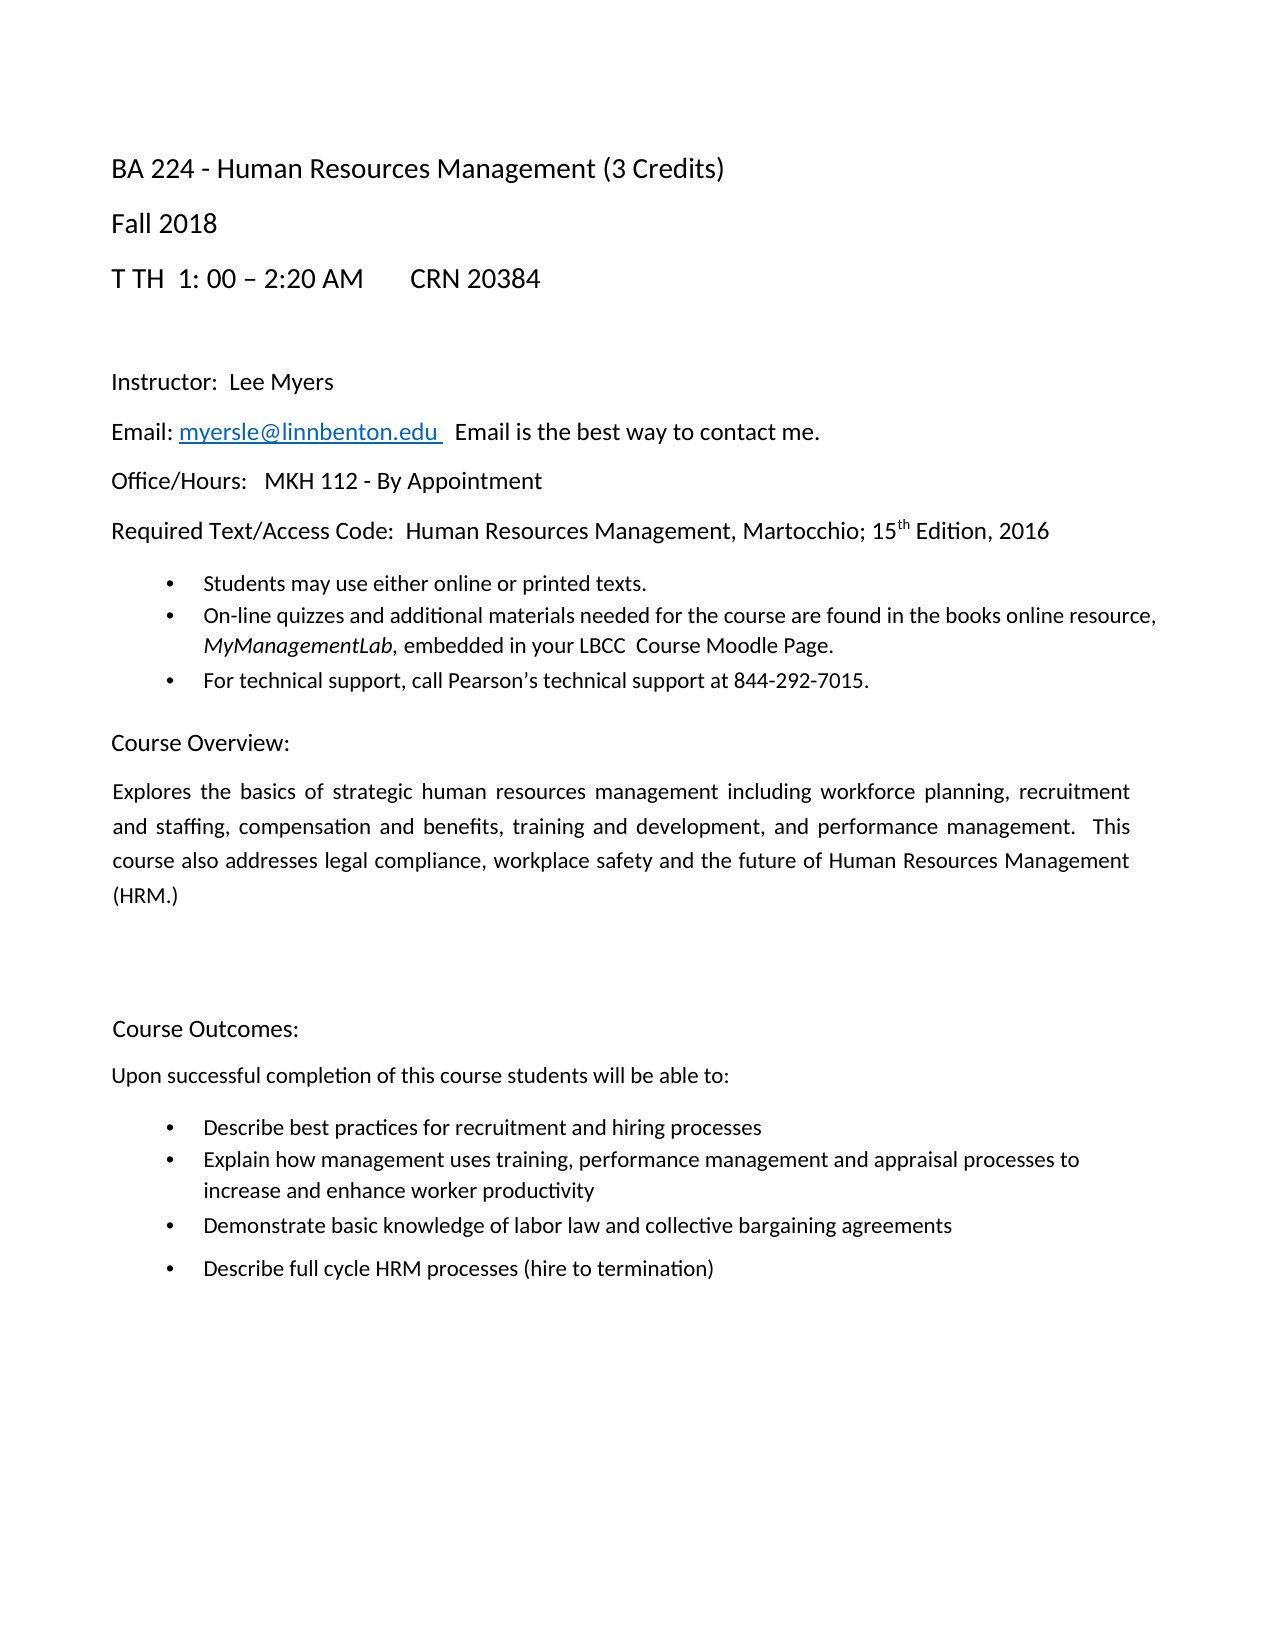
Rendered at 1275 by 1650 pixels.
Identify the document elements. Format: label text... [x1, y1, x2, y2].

text BA 224 - Human Resources Management (3 Credits) [111, 151, 1162, 186]
list For technical support, call Pearson’s technical support at 844-292-7015. [166, 666, 1162, 694]
text Office/Hours: MKH 112 - By Appointment [111, 465, 1162, 496]
text Fall 2018 [111, 205, 1162, 241]
text Instructor: Lee Myers [111, 366, 1162, 397]
text Email: myersle@linnbenton.edu Email is the best way to contact me. [111, 416, 1162, 446]
text Course Outcomes: [112, 1014, 1132, 1044]
list On-line quizzes and additional materials needed for the course are found in the books online resource, MyManagementLab, embedded in your LBCC Course Moodle Page. [166, 601, 1162, 659]
text Course Overview: [111, 727, 1162, 758]
list Explain how management uses training, performance management and appraisal processes to increase and enhance worker productivity [166, 1145, 1162, 1204]
text Required Text/Access Code: Human Resources Management, Martocchio; 15th Edition, 2016 [111, 515, 1162, 546]
text T TH 1: 00 – 2:20 AM CRN 20384 [111, 260, 1162, 296]
list Demonstrate basic knowledge of labor law and collective bargaining agreements [166, 1211, 1162, 1239]
list Describe full cycle HRM processes (hire to termination) [166, 1254, 1162, 1282]
text Explores the basics of strategic human resources management including workforce planning, recruitment and staffing, compensation and benefits, training and development, and performance management. This course also addresses legal compliance, workplace safety and the future of Human Resources Management (HRM.) [112, 777, 1132, 909]
text Upon successful completion of this course students will be able to: [111, 1061, 1162, 1089]
list Describe best practices for recruitment and hiring processes [166, 1113, 1162, 1141]
list Students may use either online or printed texts. [166, 569, 1162, 597]
